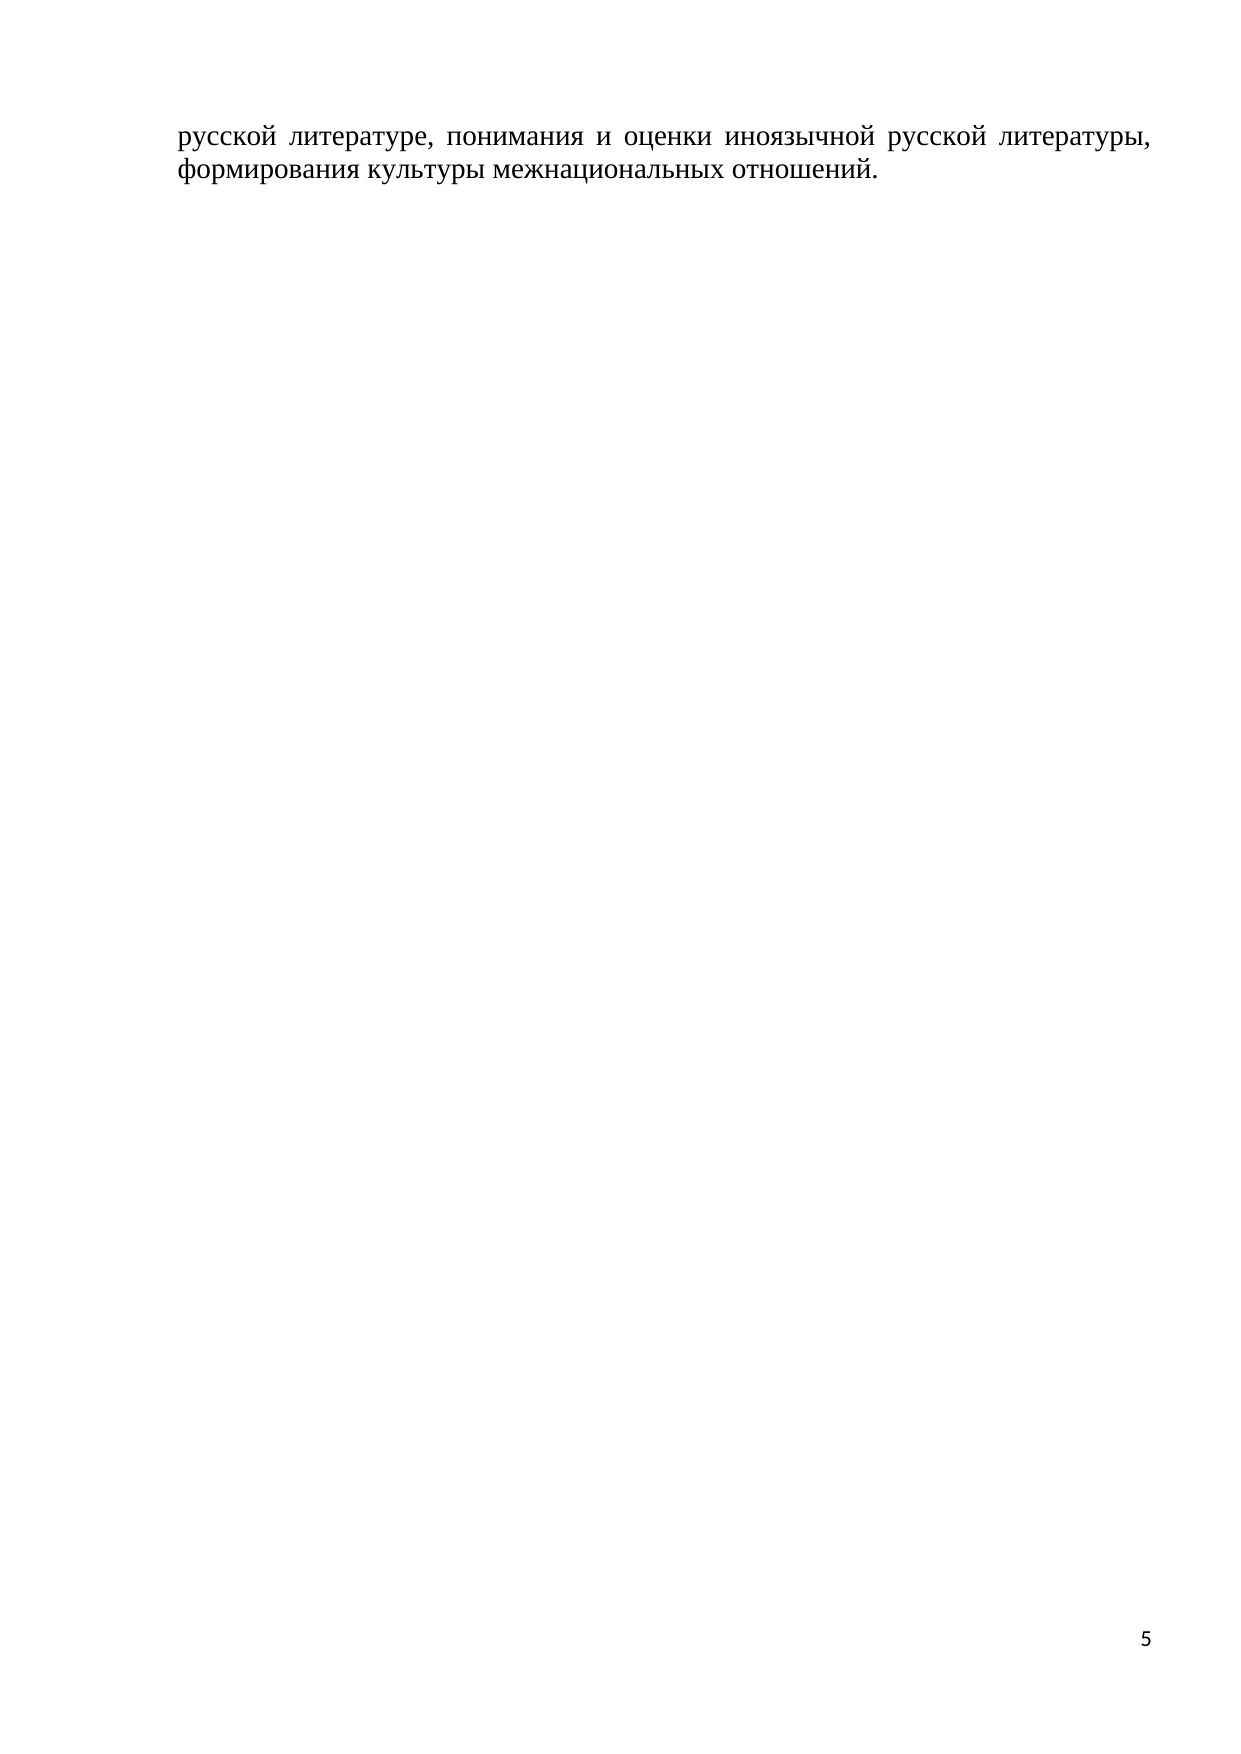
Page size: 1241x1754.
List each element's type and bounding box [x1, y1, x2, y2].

text [177, 118, 1152, 185]
